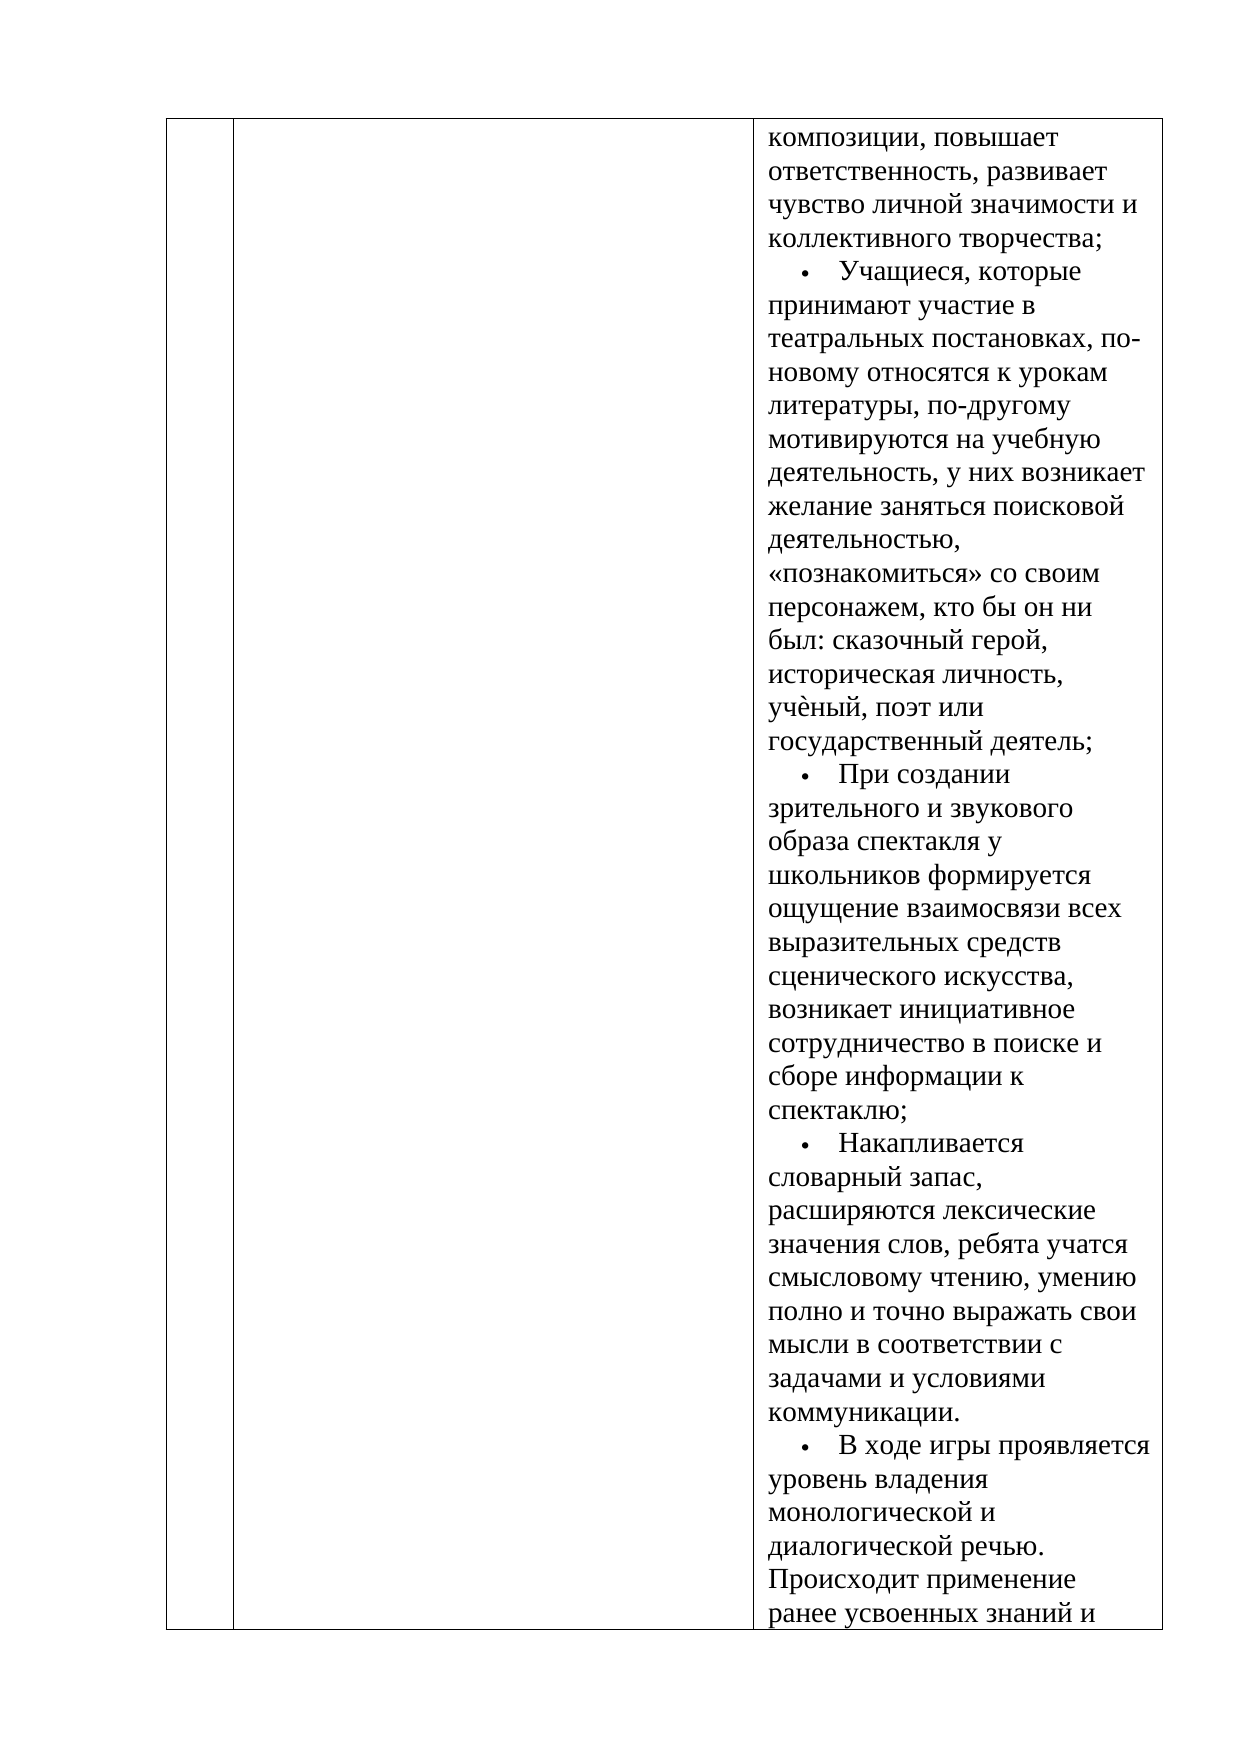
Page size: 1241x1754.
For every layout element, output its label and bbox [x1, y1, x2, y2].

table_cell [754, 119, 1162, 1628]
table_cell [167, 119, 233, 1628]
table_cell [234, 119, 753, 1628]
